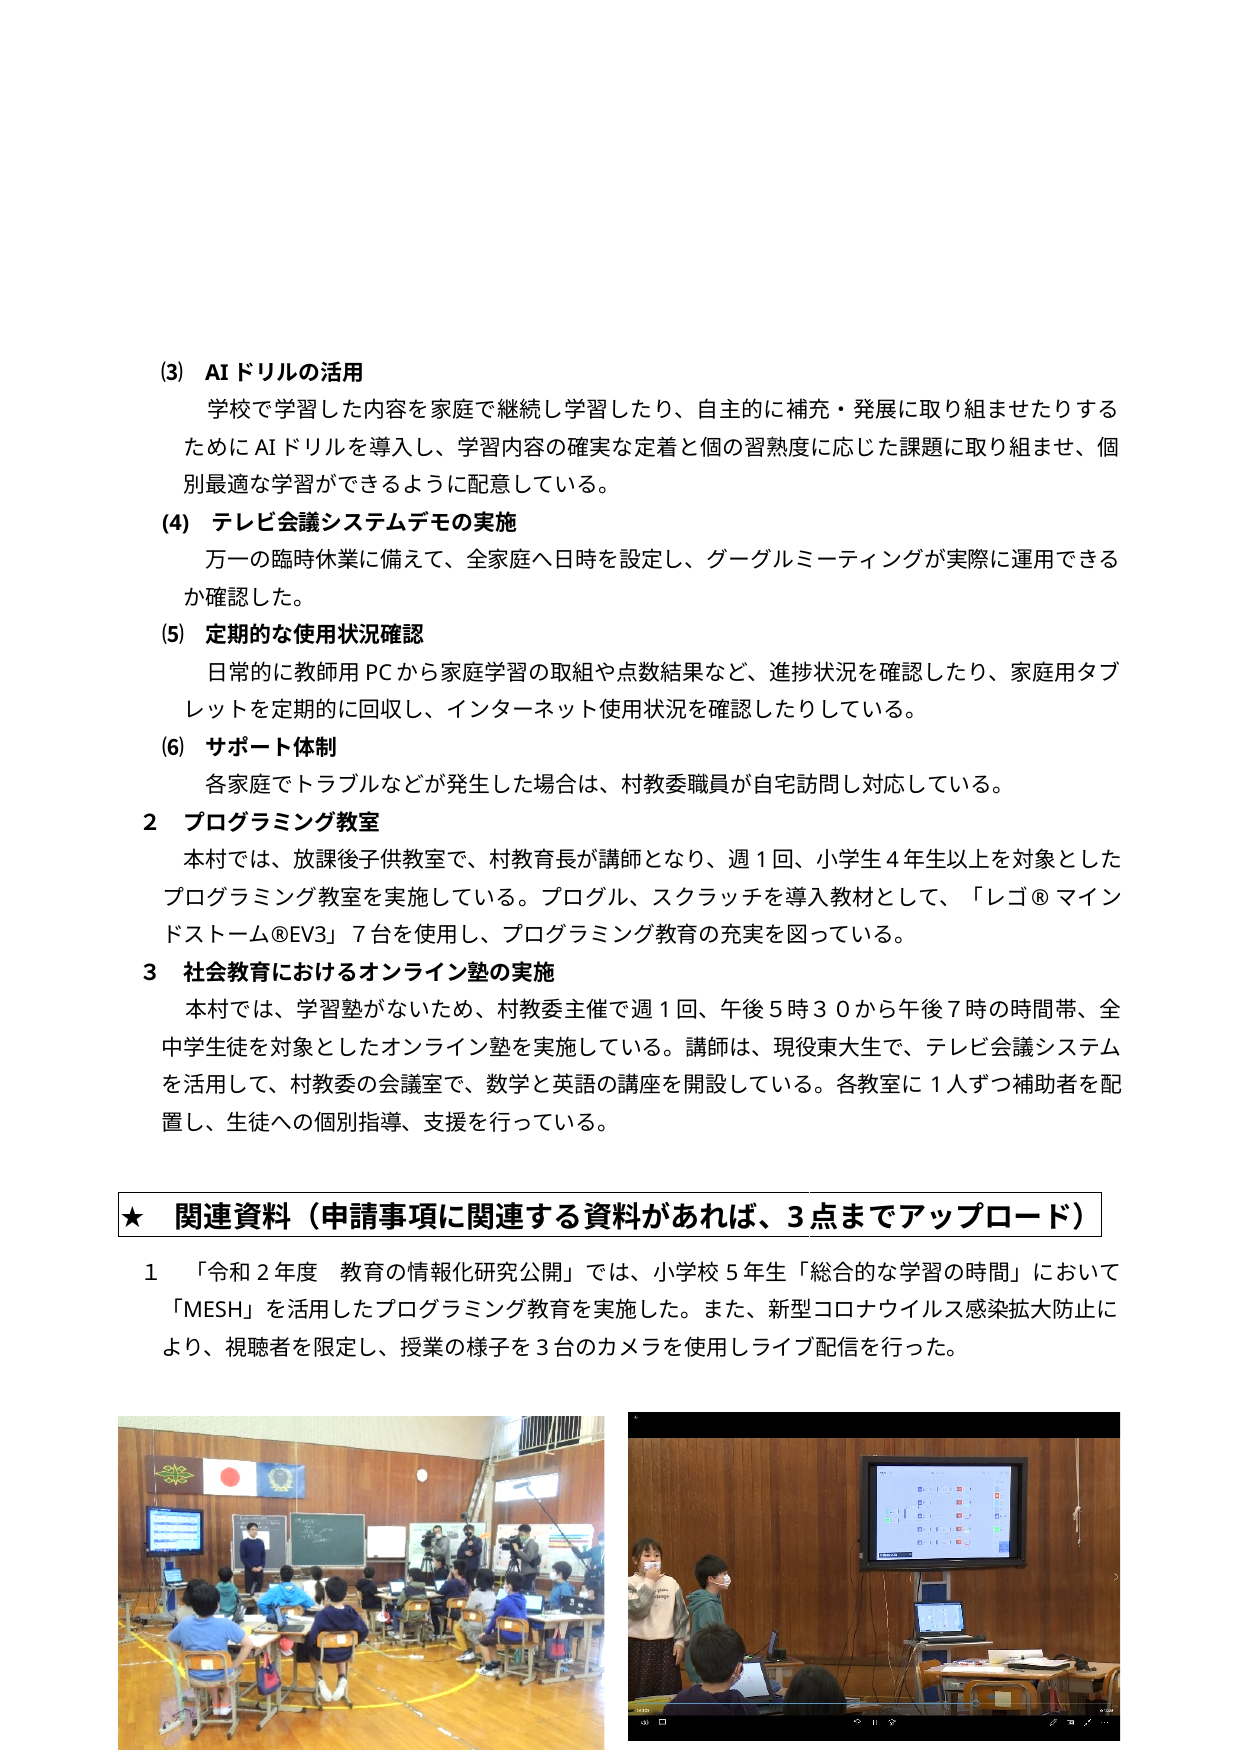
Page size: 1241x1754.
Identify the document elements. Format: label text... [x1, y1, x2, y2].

text ２ プログラミング教室 [118, 802, 1122, 839]
picture [118, 1416, 605, 1750]
text ⑹ サポート体制 [118, 727, 1122, 764]
text 各家庭でトラブルなどが発生した場合は、村教委職員が自宅訪問し対応している。 [118, 764, 1122, 802]
text ⑶ AIドリルの活用 [118, 352, 1122, 389]
text １ 「令和2年度 教育の情報化研究公開」では、小学校5年生「総合的な学習の時間」において「MESH」を活用したプログラミング教育を実施した。また、新型コロナウイルス感染拡大防止により、視聴者を限定し、授業の様子を3台のカメラを使用しライブ配信を行った。 [118, 1252, 1122, 1364]
text 学校で学習した内容を家庭で継続し学習したり、自主的に補充・発展に取り組ませたりするためにAIドリルを導入し、学習内容の確実な定着と個の習熟度に応じた課題に取り組ませ、個別最適な学習ができるように配意している。 [118, 389, 1122, 502]
text 本村では、学習塾がないため、村教委主催で週1回、午後５時３０から午後７時の時間帯、全中学生徒を対象としたオンライン塾を実施している。講師は、現役東大生で、テレビ会議システムを活用して、村教委の会議室で、数学と英語の講座を開設している。各教室に1人ずつ補助者を配置し、生徒への個別指導、支援を行っている。 [118, 989, 1122, 1139]
text (4) テレビ会議システムデモの実施 [118, 502, 1122, 539]
text ★ 関連資料（申請事項に関連する資料があれば、3点までアップロード） [118, 1177, 1122, 1252]
text 万一の臨時休業に備えて、全家庭へ日時を設定し、グーグルミーティングが実際に運用できるか確認した。 [118, 539, 1122, 614]
picture [628, 1412, 1121, 1741]
text 本村では、放課後子供教室で、村教育長が講師となり、週1回、小学生4年生以上を対象としたプログラミング教室を実施している。プログル、スクラッチを導入教材として、「レゴ® マインドストーム®EV3」７台を使用し、プログラミング教育の充実を図っている。 [118, 839, 1122, 952]
text ⑸ 定期的な使用状況確認 [118, 614, 1122, 652]
text ３ 社会教育におけるオンライン塾の実施 [118, 952, 1122, 989]
text 日常的に教師用PCから家庭学習の取組や点数結果など、進捗状況を確認したり、家庭用タブレットを定期的に回収し、インターネット使用状況を確認したりしている。 [118, 652, 1122, 727]
